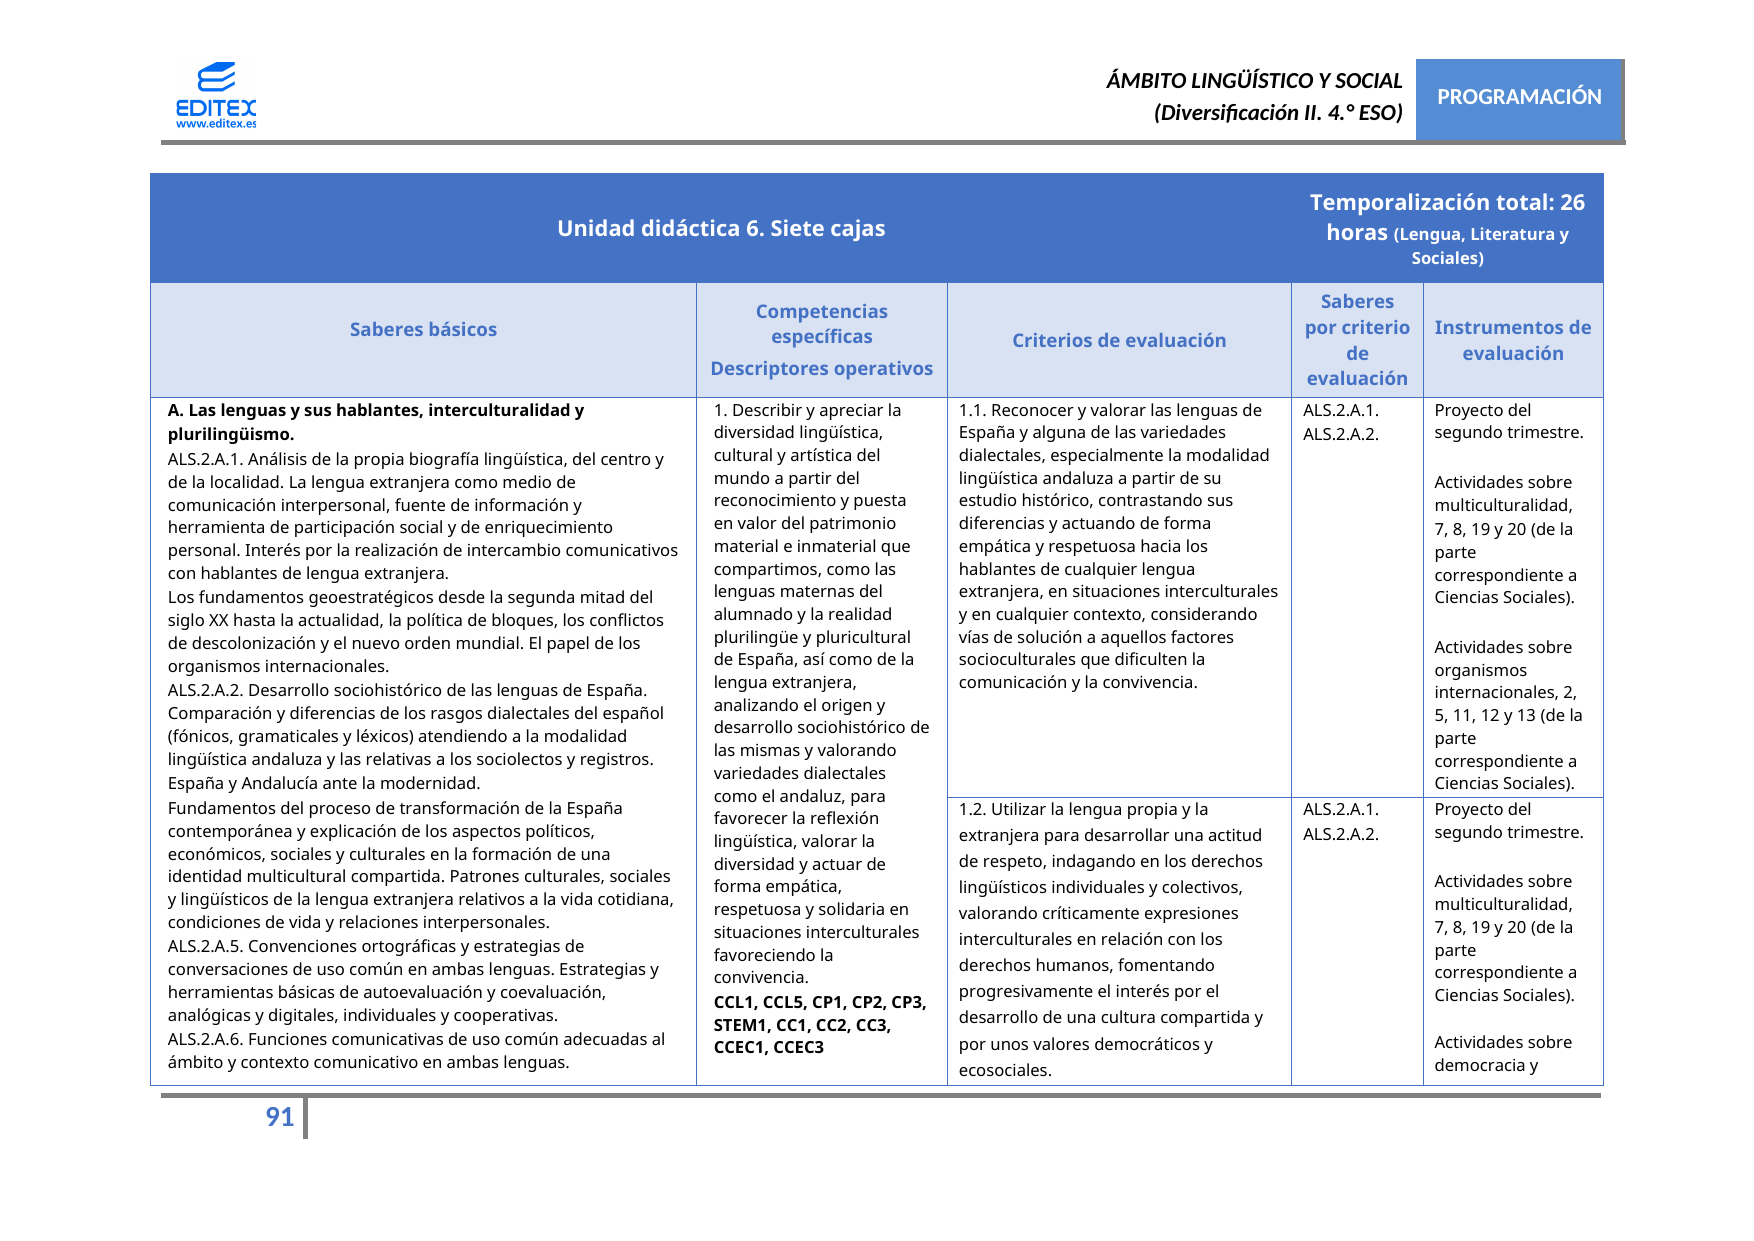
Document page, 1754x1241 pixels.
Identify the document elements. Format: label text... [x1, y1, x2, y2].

table_cell Saberes básicos [151, 283, 696, 397]
picture [176, 62, 257, 130]
table_cell Proyecto del segundo trimestre. Actividades sobre multiculturalidad, 7, 8, 19 y 20 (de la parte correspondiente a Ciencias Sociales). Actividades sobre organismos internacionales, 2, 5, 11, 12 y 13 (de la parte correspondiente a Ciencias Sociales). [1424, 398, 1603, 797]
table_cell ALS.2.A.1. ALS.2.A.2. [1292, 398, 1423, 797]
table_cell Saberes por criterio de evaluación [1292, 283, 1423, 397]
table_header Unidad didáctica 6. Siete cajas [151, 174, 1291, 281]
table_cell 1. Describir y apreciar la diversidad lingüística, cultural y artística del mundo a partir del reconocimiento y puesta en valor del patrimonio material e inmaterial que compartimos, como las lenguas maternas del alumnado y la realidad plurilingüe y pluricultural de España, así como de la lengua extranjera, analizando el origen y desarrollo sociohistórico de las mismas y valorando variedades dialectales como el andaluz, para favorecer la reflexión lingüística, valorar la diversidad y actuar de forma empática, respetuosa y solidaria en situaciones interculturales favoreciendo la convivencia. CCL1, CCL5, CP1, CP2, CP3, STEM1, CC1, CC2, CC3, CCEC1, CCEC3 [697, 398, 947, 1085]
table_cell 1.1. Reconocer y valorar las lenguas de España y alguna de las variedades dialectales, especialmente la modalidad lingüística andaluza a partir de su estudio histórico, contrastando sus diferencias y actuando de forma empática y respetuosa hacia los hablantes de cualquier lengua extranjera, en situaciones interculturales y en cualquier contexto, considerando vías de solución a aquellos factores socioculturales que dificulten la comunicación y la convivencia. [948, 398, 1291, 797]
table_cell Criterios de evaluación [948, 283, 1291, 397]
table_cell Instrumentos de evaluación [1424, 283, 1603, 397]
table_cell Competencias específicas Descriptores operativos [697, 283, 947, 397]
table_header Temporalización total: 26 horas (Lengua, Literatura y Sociales) [1292, 174, 1603, 281]
table_cell ALS.2.A.1. ALS.2.A.2. [1292, 798, 1423, 1085]
